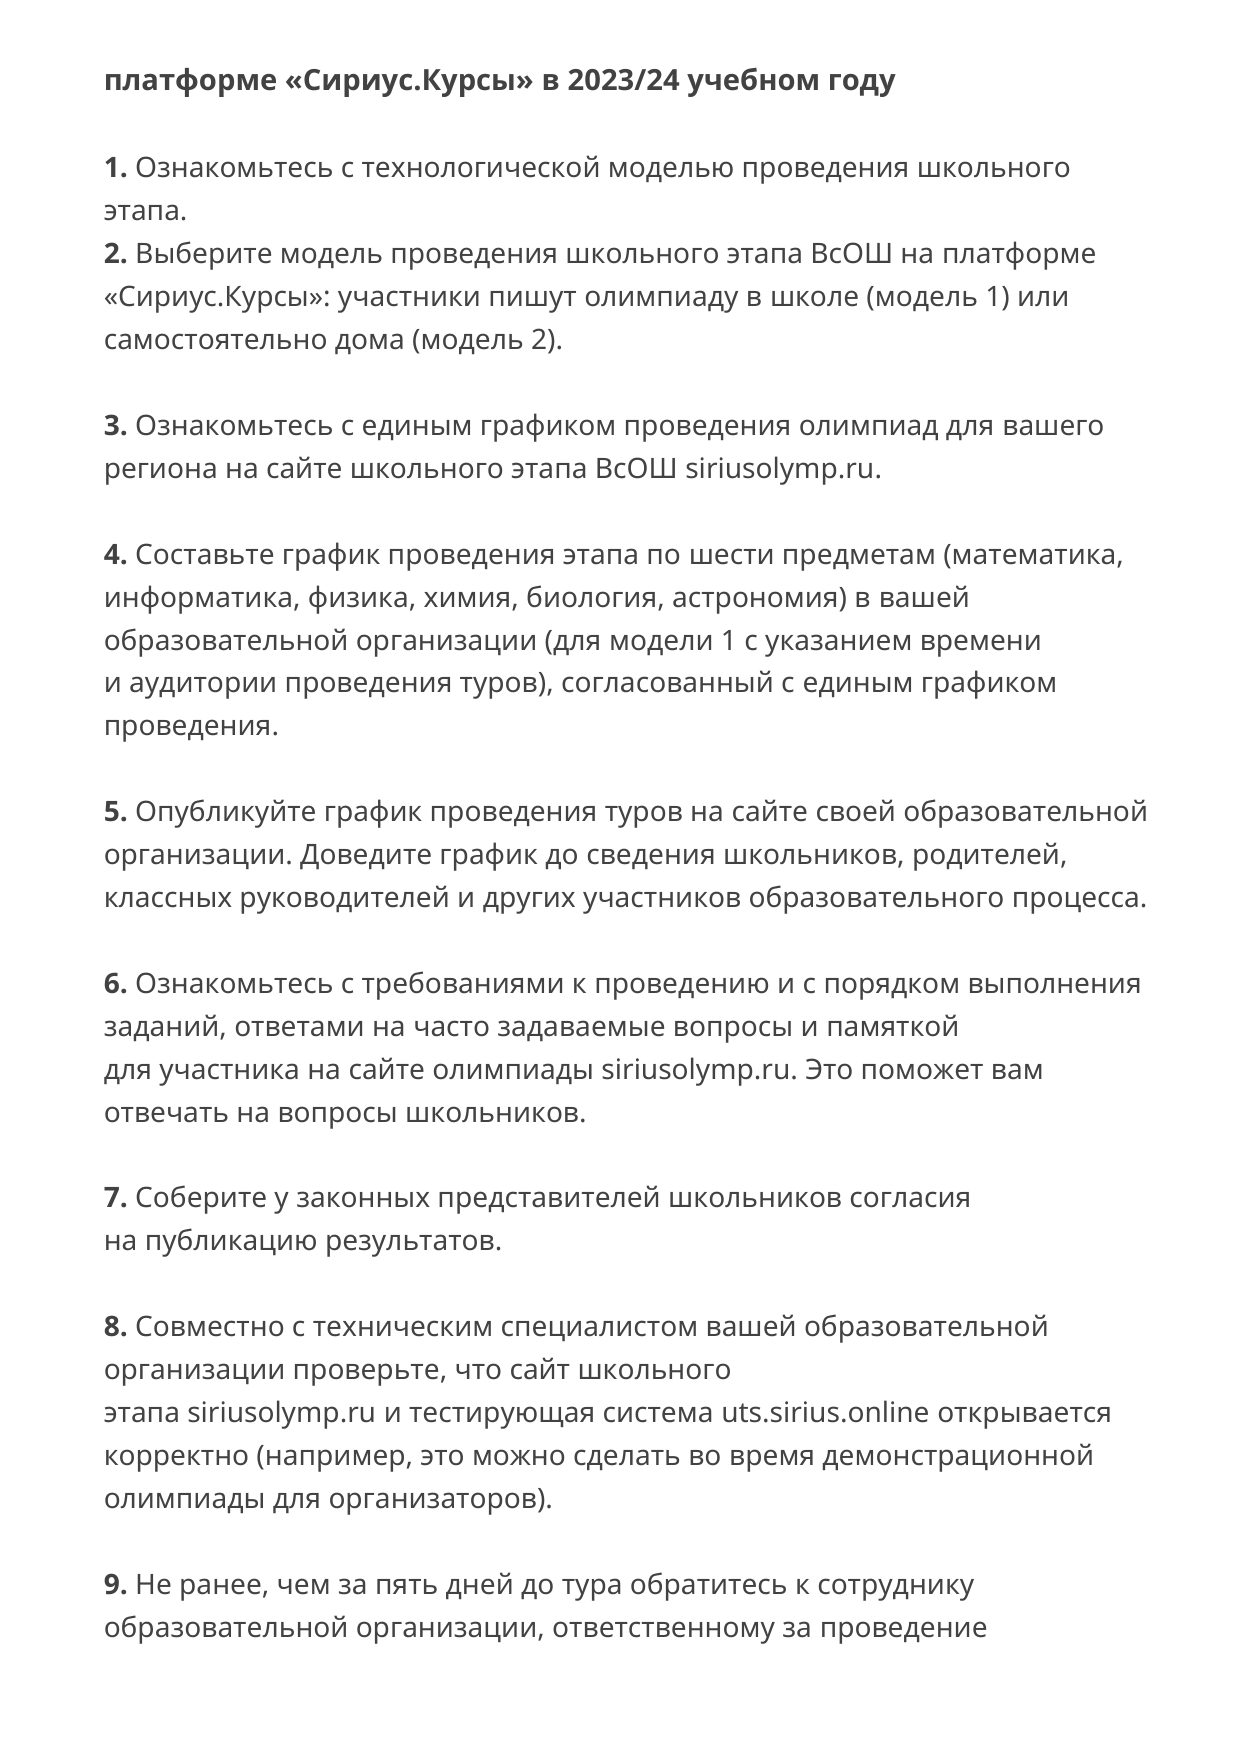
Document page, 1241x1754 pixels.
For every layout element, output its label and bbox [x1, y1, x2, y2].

text [103, 59, 1152, 1645]
